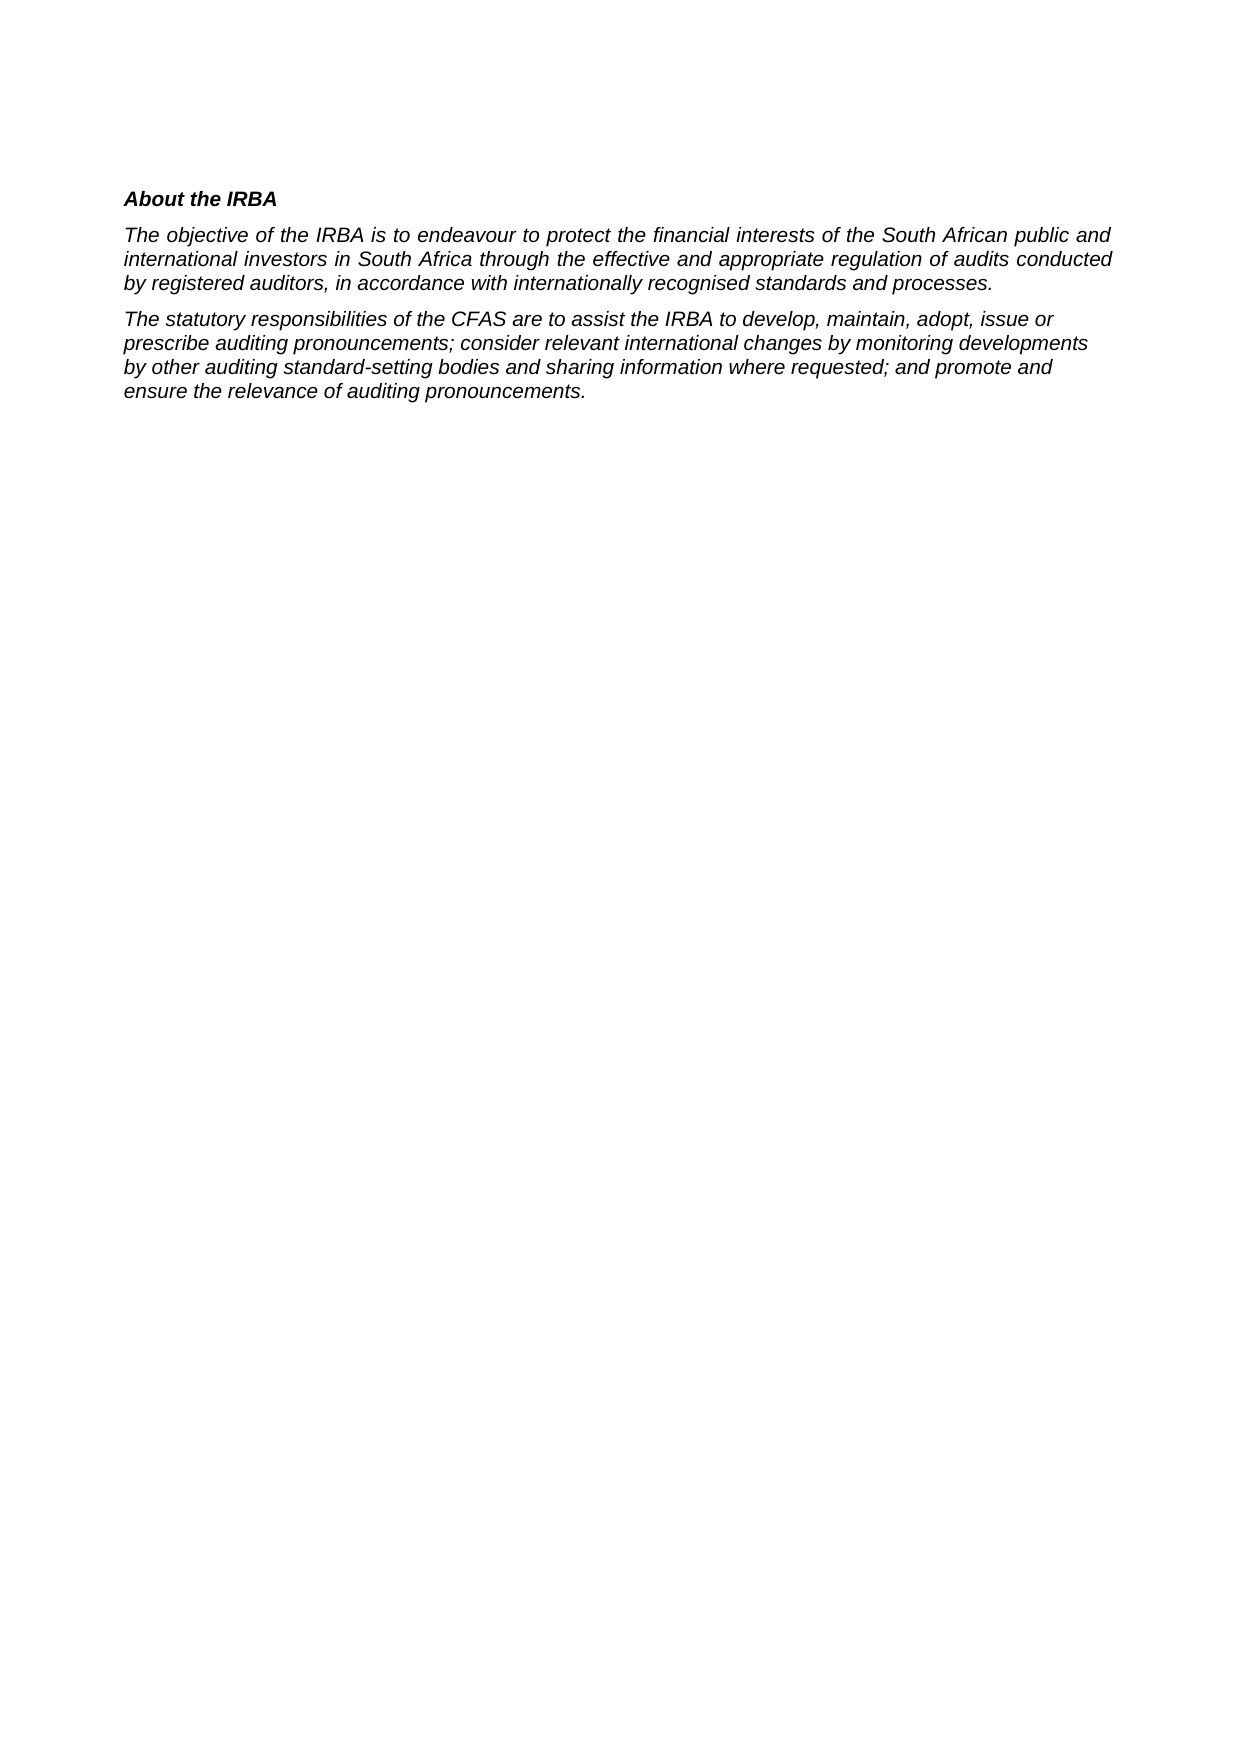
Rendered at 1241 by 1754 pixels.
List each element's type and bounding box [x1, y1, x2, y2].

table_header [113, 150, 1127, 403]
